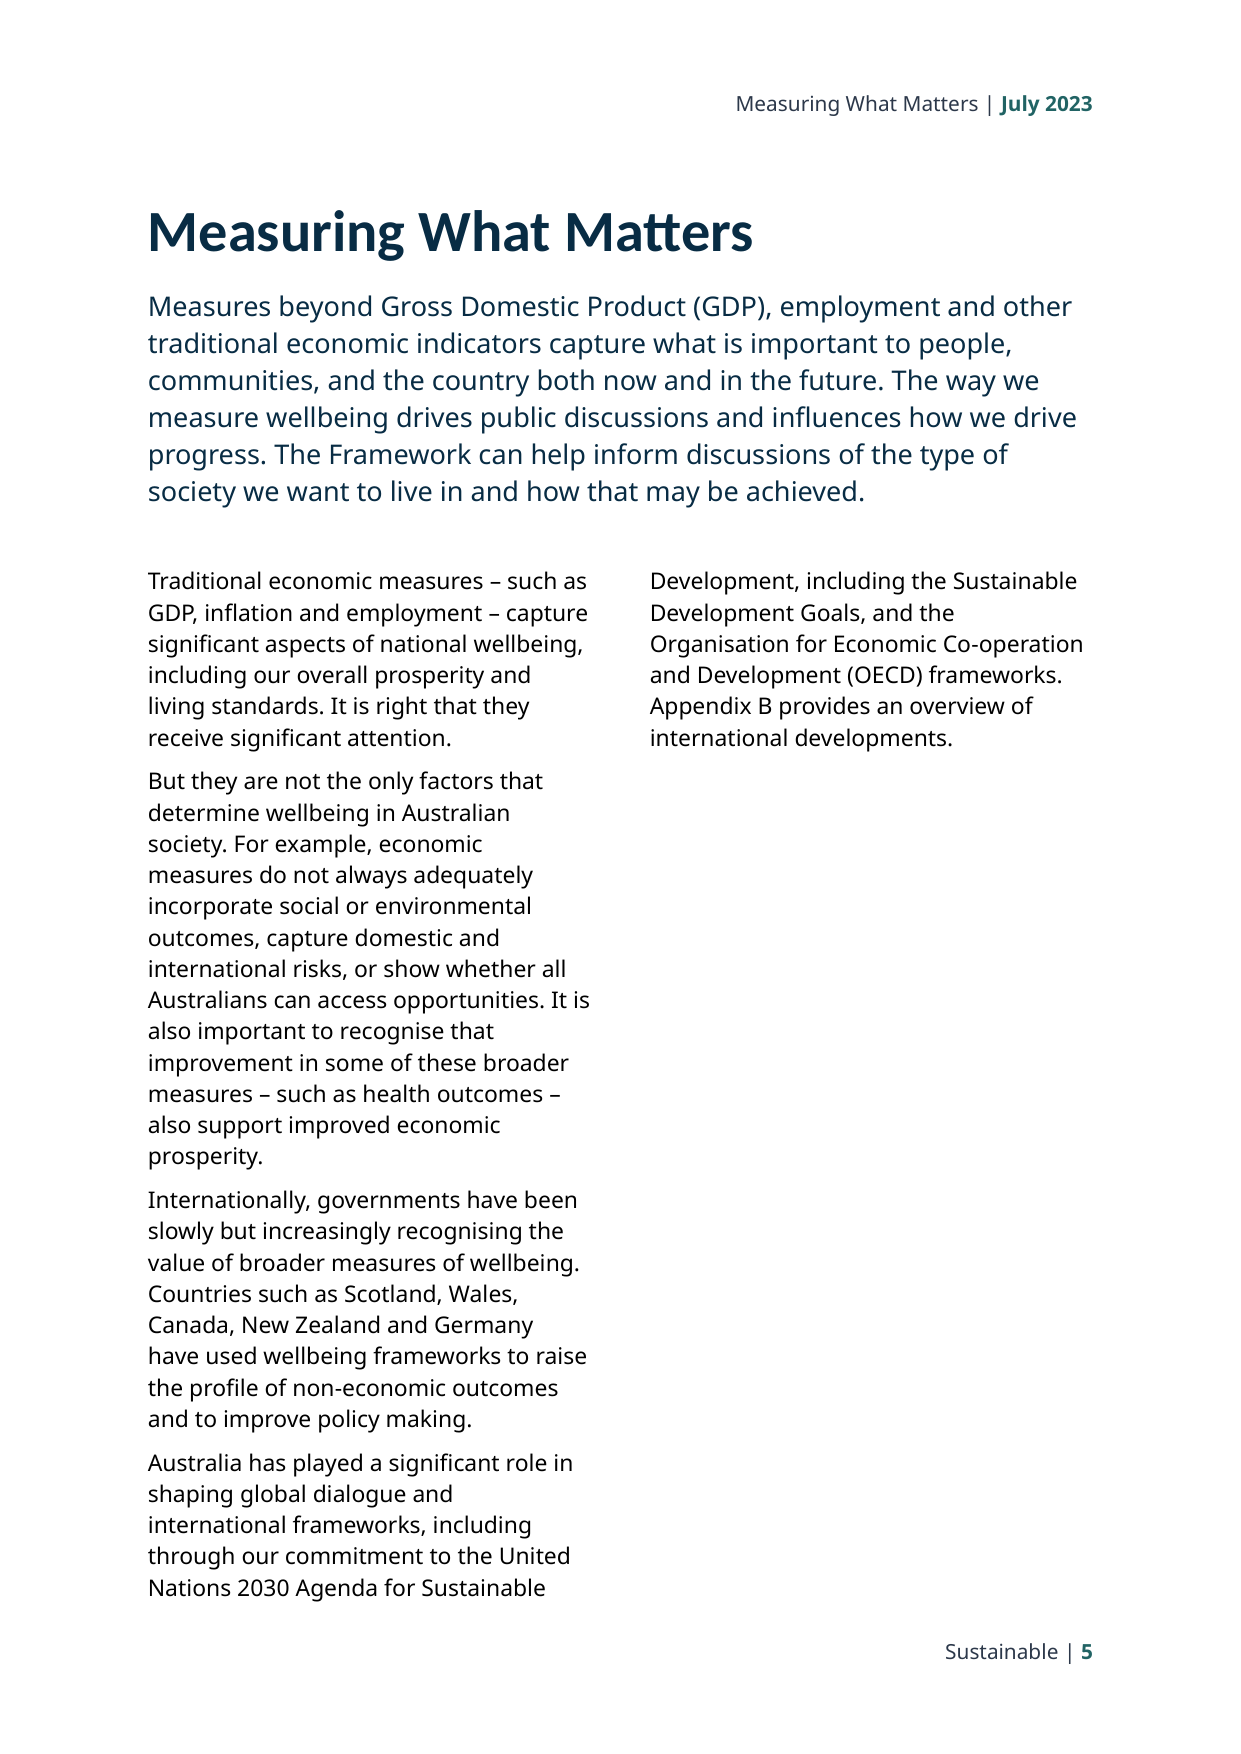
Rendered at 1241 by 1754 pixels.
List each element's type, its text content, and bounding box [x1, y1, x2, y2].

text But they are not the only factors that determine wellbeing in Australian society. For example, economic measures do not always adequately incorporate social or environmental outcomes, capture domestic and international risks, or show whether all Australians can access opportunities. It is also important to recognise that improvement in some of these broader measures – such as health outcomes – also support improved economic prosperity. [148, 765, 591, 1172]
text Australia has played a significant role in shaping global dialogue and international frameworks, including through our commitment to the United Nations 2030 Agenda for Sustainable Development, including the Sustainable Development Goals, and the Organisation for Economic Co-operation and Development (OECD) frameworks. Appendix B provides an overview of international developments. [148, 1447, 591, 1603]
text Internationally, governments have been slowly but increasingly recognising the value of broader measures of wellbeing. Countries such as Scotland, Wales, Canada, New Zealand and Germany have used wellbeing frameworks to raise the profile of non-economic outcomes and to improve policy making. [148, 1184, 591, 1434]
text Traditional economic measures – such as GDP, inflation and employment – capture significant aspects of national wellbeing, including our overall prosperity and living standards. It is right that they receive significant attention. [148, 565, 591, 753]
text Measures beyond Gross Domestic Product (GDP), employment and other traditional economic indicators capture what is important to people, communities, and the country both now and in the future. The way we measure wellbeing drives public discussions and influences how we drive progress. The Framework can help inform discussions of the type of society we want to live in and how that may be achieved. [148, 288, 1092, 509]
subtitle Measuring What Matters [148, 204, 1092, 263]
text Australia has played a significant role in shaping global dialogue and international frameworks, including through our commitment to the United Nations 2030 Agenda for Sustainable Development, including the Sustainable Development Goals, and the Organisation for Economic Co-operation and Development (OECD) frameworks. Appendix B provides an overview of international developments. [649, 565, 1092, 753]
